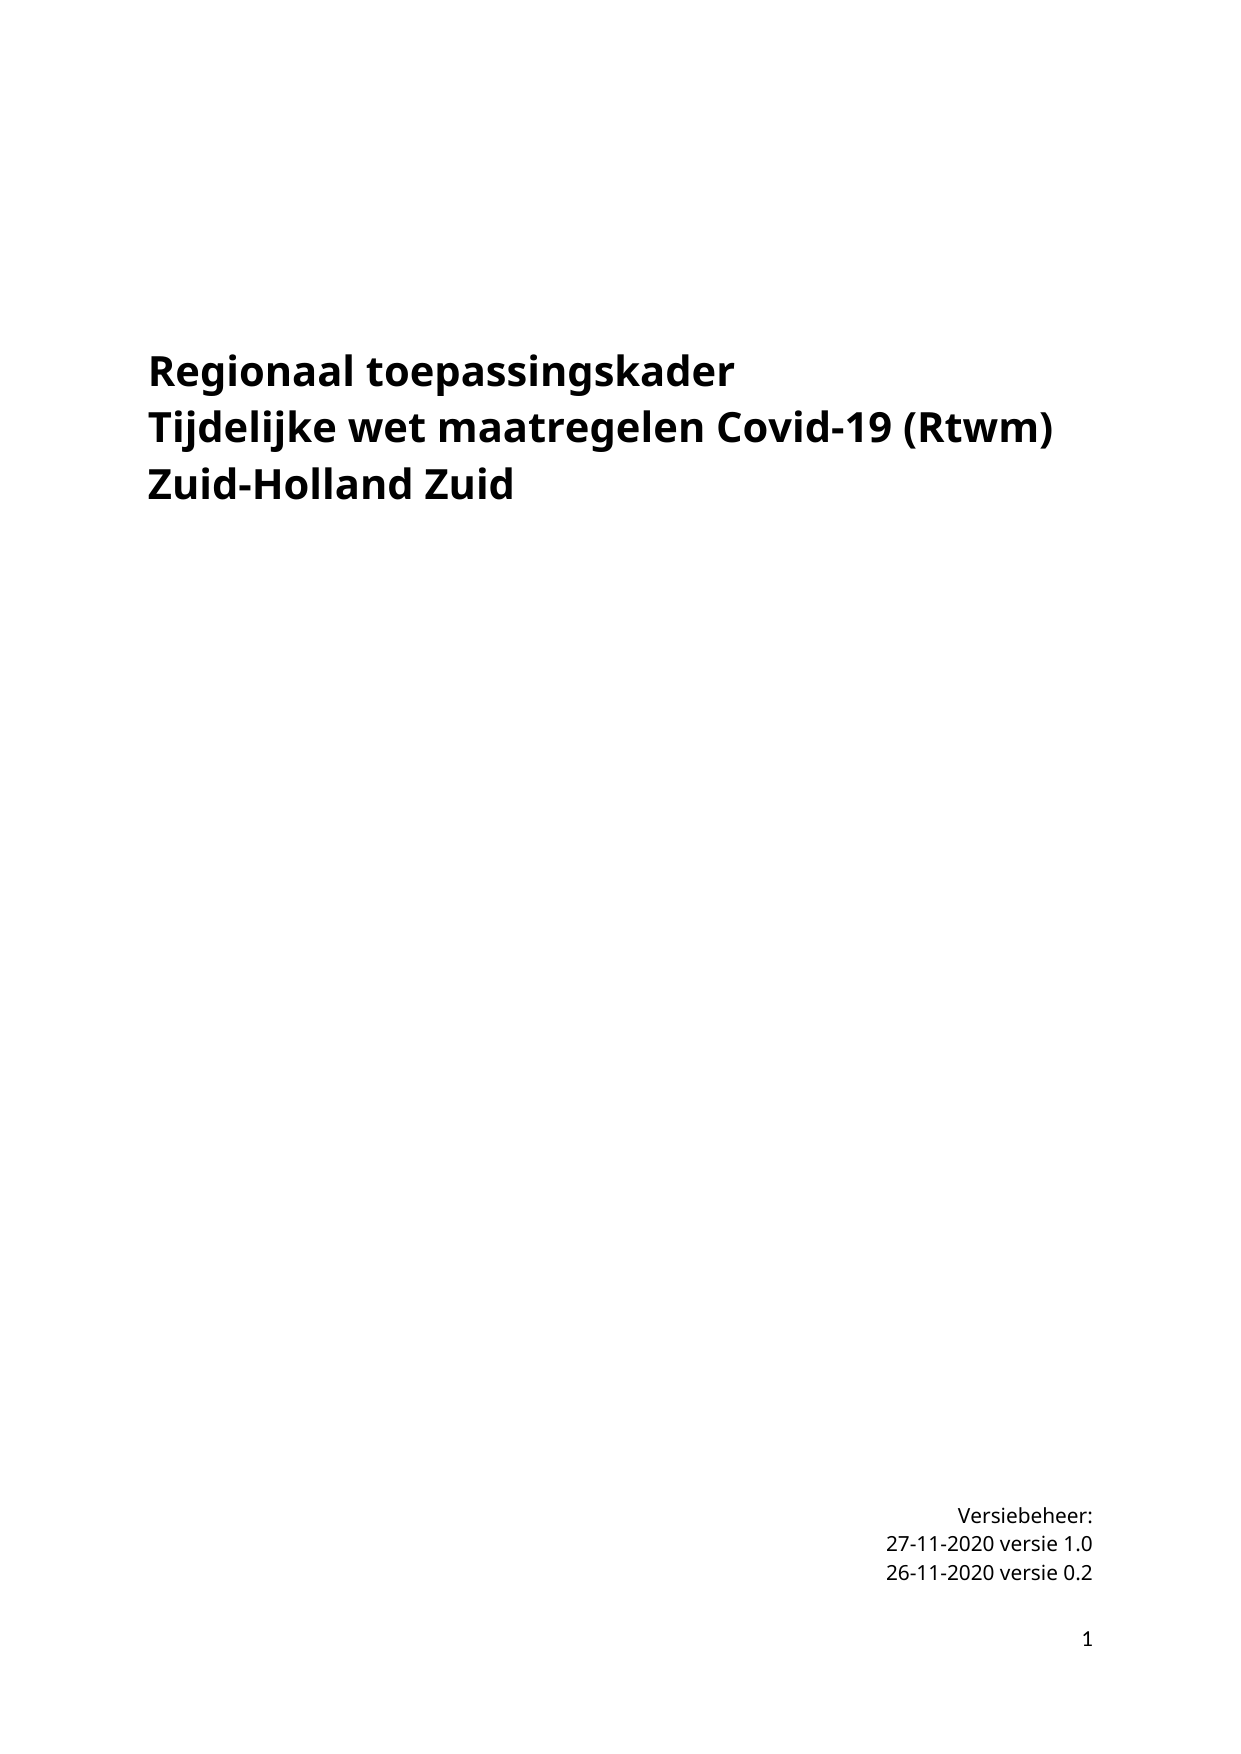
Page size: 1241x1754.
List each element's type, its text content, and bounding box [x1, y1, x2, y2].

text 27-11-2020 versie 1.0 [148, 1529, 1093, 1558]
text Tijdelijke wet maatregelen Covid-19 (Rtwm) Zuid-Holland Zuid [148, 398, 1093, 512]
text Versiebeheer: [148, 1501, 1093, 1529]
text Regionaal toepassingskader [148, 341, 1093, 398]
text 26-11-2020 versie 0.2 [148, 1558, 1093, 1586]
